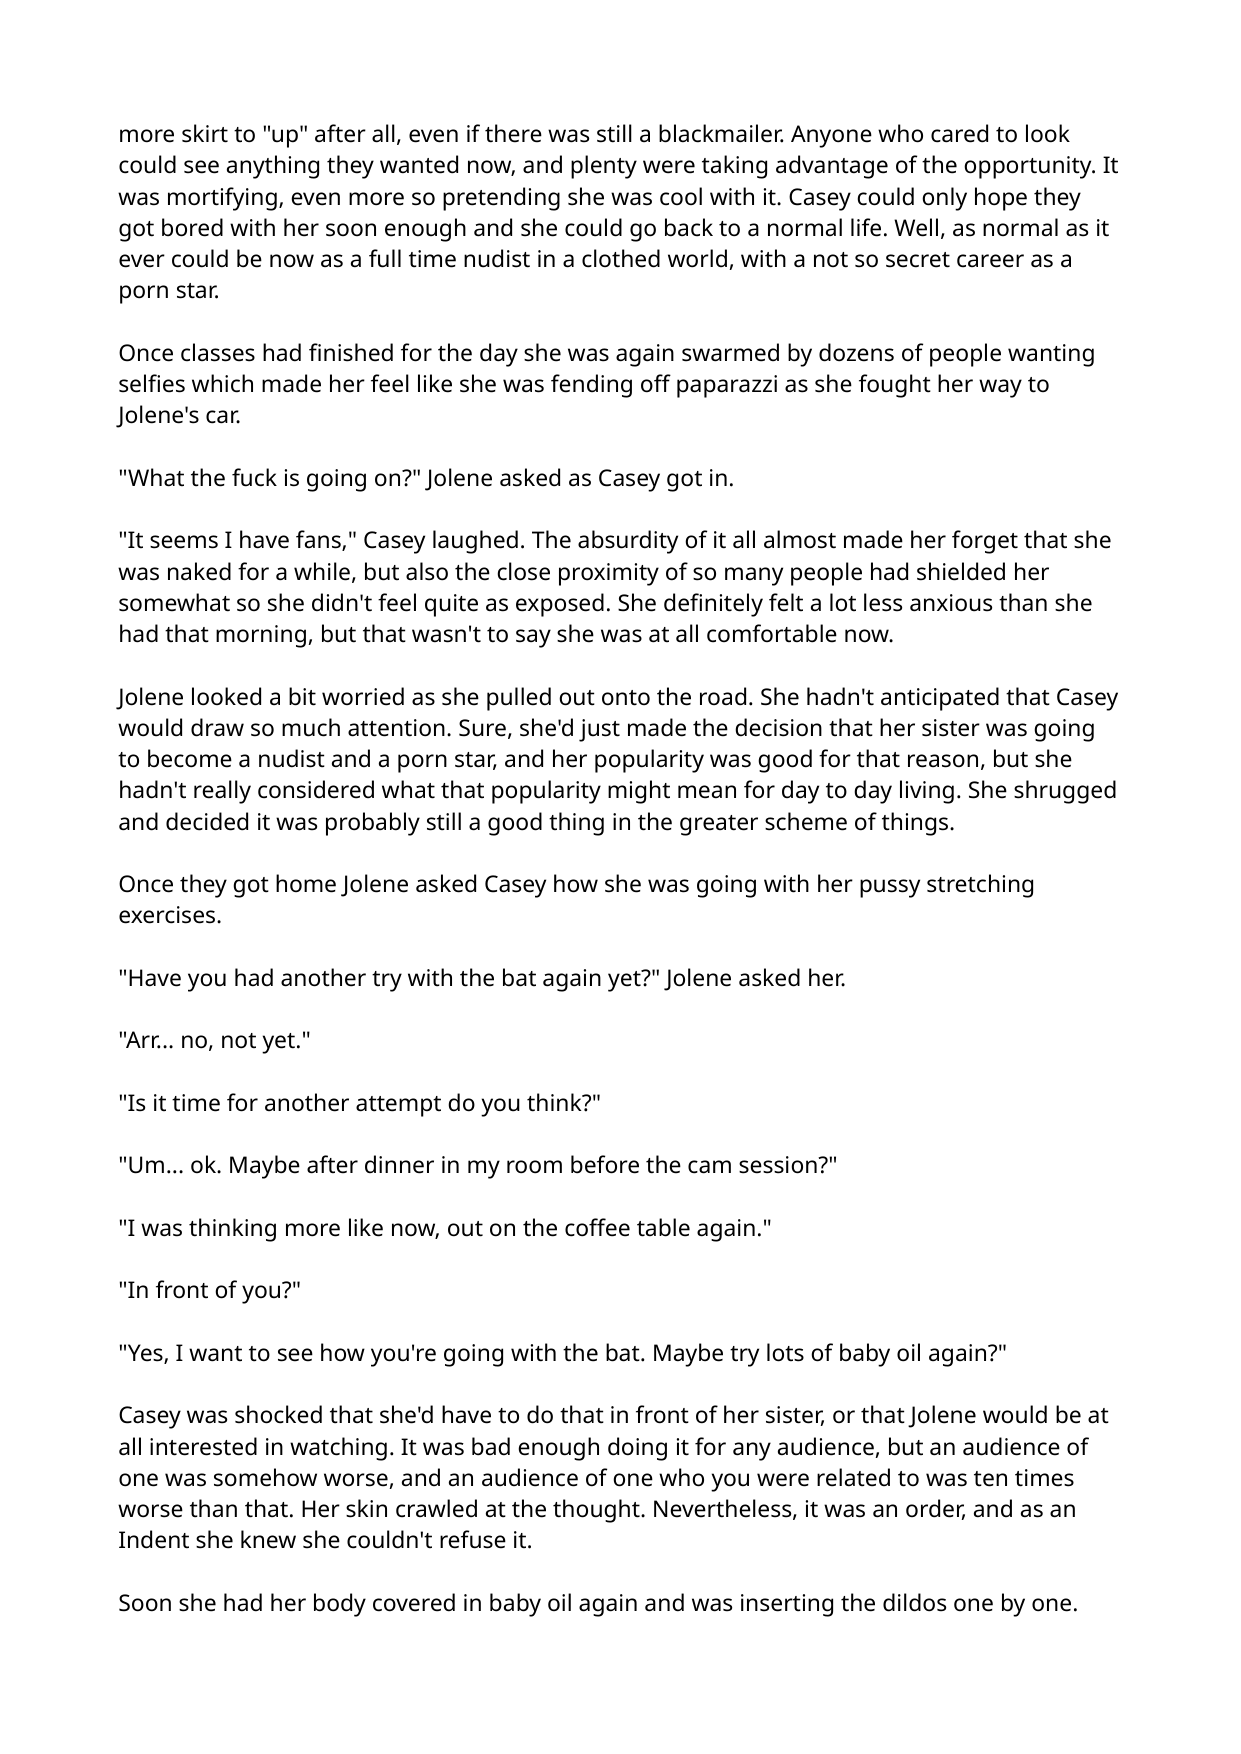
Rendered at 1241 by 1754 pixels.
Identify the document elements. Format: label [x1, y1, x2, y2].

text [118, 118, 1122, 1618]
